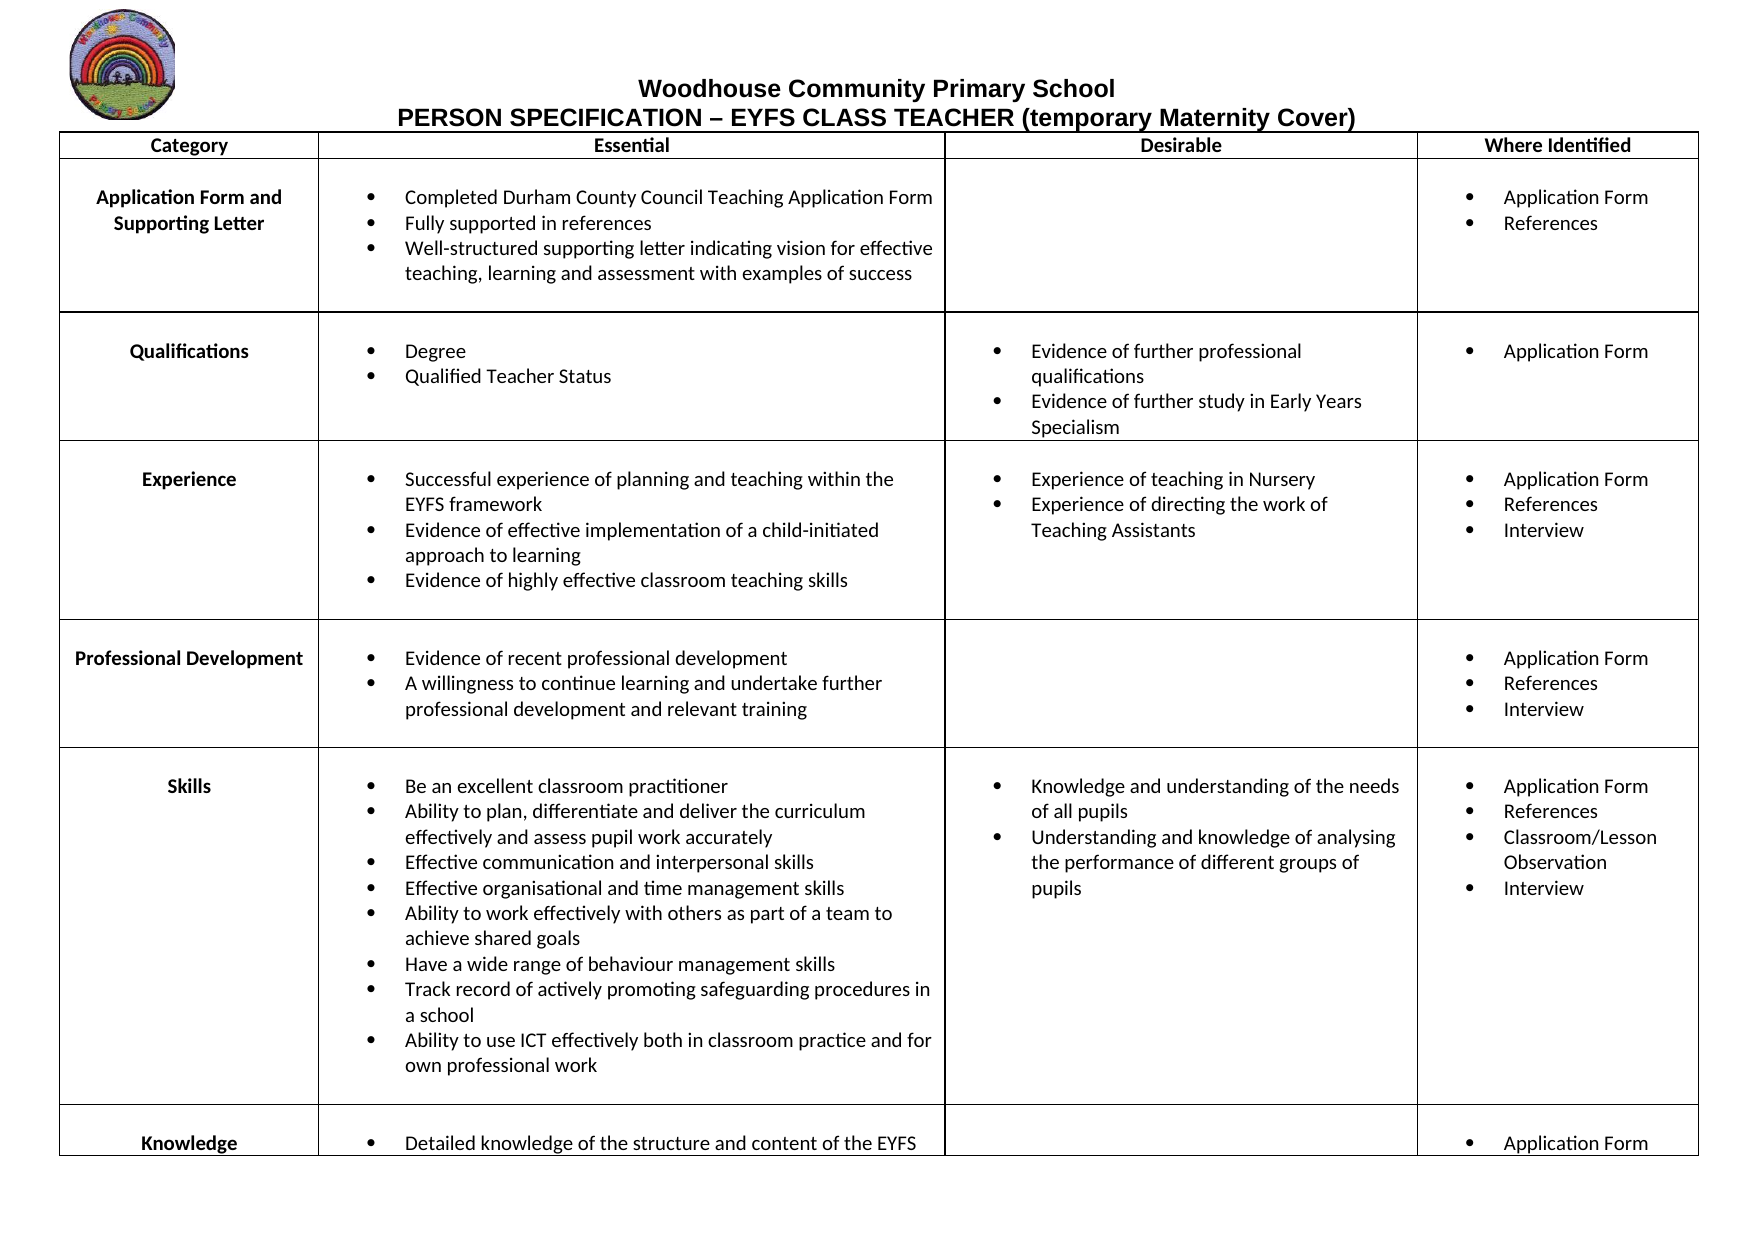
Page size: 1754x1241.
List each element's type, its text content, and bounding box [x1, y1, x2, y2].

table_cell Knowledge [60, 1105, 318, 1155]
table_header Desirable [946, 133, 1417, 158]
table_cell Successful experience of planning and teaching within the EYFS framework Evidence of effective implementation of a child-initiated approach to learning Evidence of highly effective classroom teaching skills [319, 441, 944, 618]
table_cell Qualifications [60, 313, 318, 439]
table_cell Professional Development [60, 620, 318, 747]
table_header Where Identified [1418, 133, 1698, 158]
table_cell Application Form [1418, 313, 1698, 439]
table_cell Application Form References Classroom/Lesson Observation Interview [1418, 748, 1698, 1103]
table_cell [946, 620, 1417, 747]
table_cell Application Form References Classroom / Lesson Observation Interview [1418, 1105, 1698, 1155]
picture [68, 9, 175, 119]
table_cell Completed Durham County Council Teaching Application Form Fully supported in references Well-structured supporting letter indicating vision for effective teaching, learning and assessment with examples of success [319, 159, 944, 311]
table_cell Application Form and Supporting Letter [60, 159, 318, 311]
table_cell Skills [60, 748, 318, 1103]
table_cell [946, 1105, 1417, 1155]
table_header Essential [319, 133, 944, 158]
table_cell Application Form References Interview [1418, 441, 1698, 618]
table_cell Experience [60, 441, 318, 618]
table_cell Be an excellent classroom practitioner Ability to plan, differentiate and deliver the curriculum effectively and assess pupil work accurately Effective communication and interpersonal skills Effective organisational and time management skills Ability to work effectively with others as part of a team to achieve shared goals Have a wide range of behaviour management skills Track record of actively promoting safeguarding procedures in a school Ability to use ICT effectively both in classroom practice and for own professional work [319, 748, 944, 1103]
table_header Category [60, 133, 318, 158]
table_cell Application Form References Interview [1418, 620, 1698, 747]
table_cell Knowledge and understanding of the needs of all pupils Understanding and knowledge of analysing the performance of different groups of pupils [946, 748, 1417, 1103]
table_cell Experience of teaching in Nursery Experience of directing the work of Teaching Assistants [946, 441, 1417, 618]
table_cell Evidence of further professional qualifications Evidence of further study in Early Years Specialism [946, 313, 1417, 439]
table_cell Degree Qualified Teacher Status [319, 313, 944, 439]
table_cell Evidence of recent professional development A willingness to continue learning and undertake further professional development and relevant training [319, 620, 944, 747]
table_cell Application Form References [1418, 159, 1698, 311]
table_cell [946, 159, 1417, 311]
